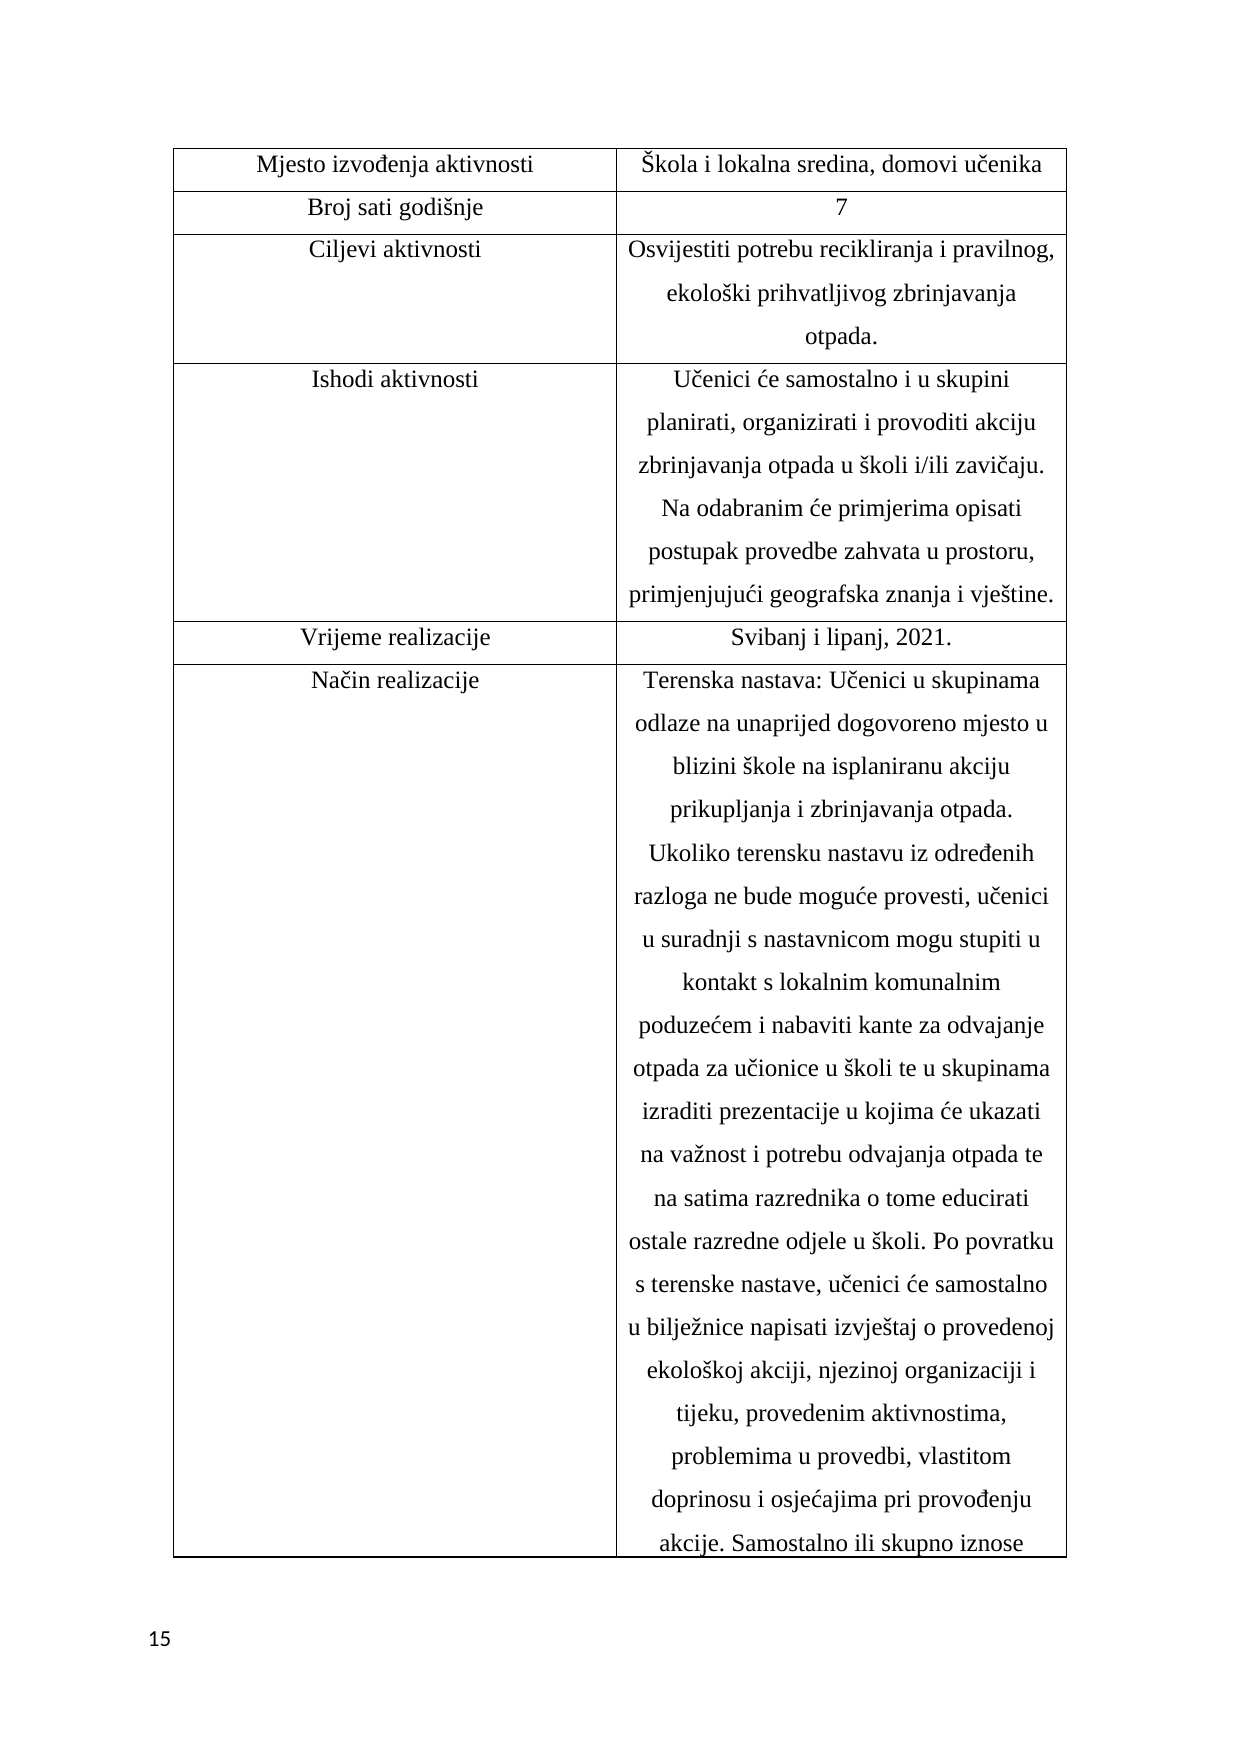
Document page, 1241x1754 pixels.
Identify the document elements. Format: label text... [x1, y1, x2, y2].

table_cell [617, 665, 1066, 1556]
table_cell Mjesto izvođenja aktivnosti [174, 149, 616, 191]
table_cell Učenici će samostalno i u skupini planirati, organizirati i provoditi akciju zbrinjavanja otpada u školi i/ili zavičaju. Na odabranim će primjerima opisati postupak provedbe zahvata u prostoru, primjenjujući geografska znanja i vještine. [617, 364, 1066, 621]
table_cell Broj sati godišnje [174, 192, 616, 233]
table_cell Svibanj i lipanj, 2021. [617, 622, 1066, 664]
table_cell Način realizacije [174, 665, 616, 1556]
table_cell Škola i lokalna sredina, domovi učenika [617, 149, 1066, 191]
table_cell Ciljevi aktivnosti [174, 235, 616, 363]
table_cell Vrijeme realizacije [174, 622, 616, 664]
table_cell Ishodi aktivnosti [174, 364, 616, 621]
table_cell 7 [617, 192, 1066, 233]
table_cell Osvijestiti potrebu recikliranja i pravilnog, ekološki prihvatljivog zbrinjavanja otpada. [617, 235, 1066, 363]
